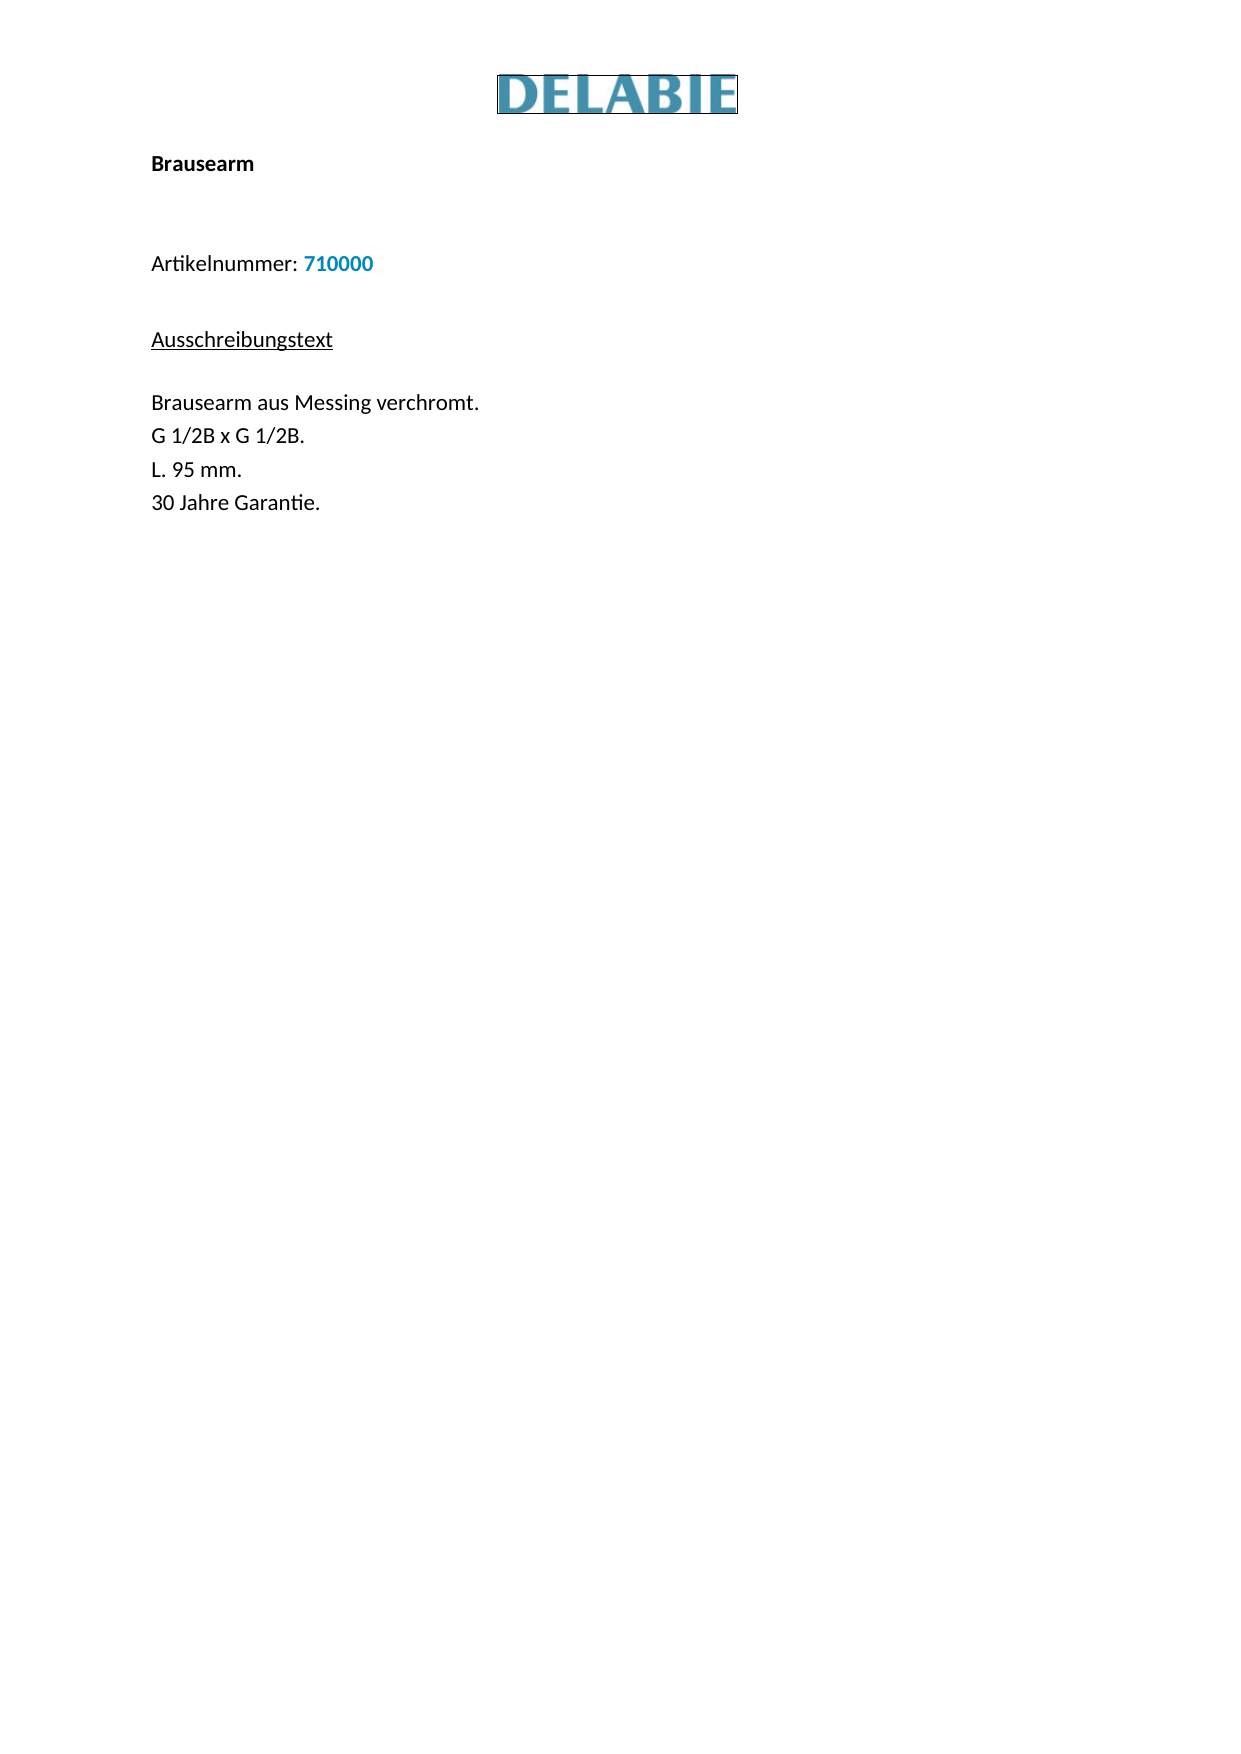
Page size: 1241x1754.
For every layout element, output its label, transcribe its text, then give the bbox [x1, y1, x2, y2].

text Brausearm [151, 149, 1084, 177]
picture [498, 76, 737, 113]
text Artikelnummer: 710000 [151, 249, 1084, 277]
text Brausearm aus Messing verchromt. [151, 388, 1084, 416]
text G 1/2B x G 1/2B. [151, 421, 1084, 449]
text L. 95 mm. [151, 455, 1084, 483]
text 30 Jahre Garantie. [151, 488, 1084, 517]
text Ausschreibungstext [151, 325, 1084, 353]
